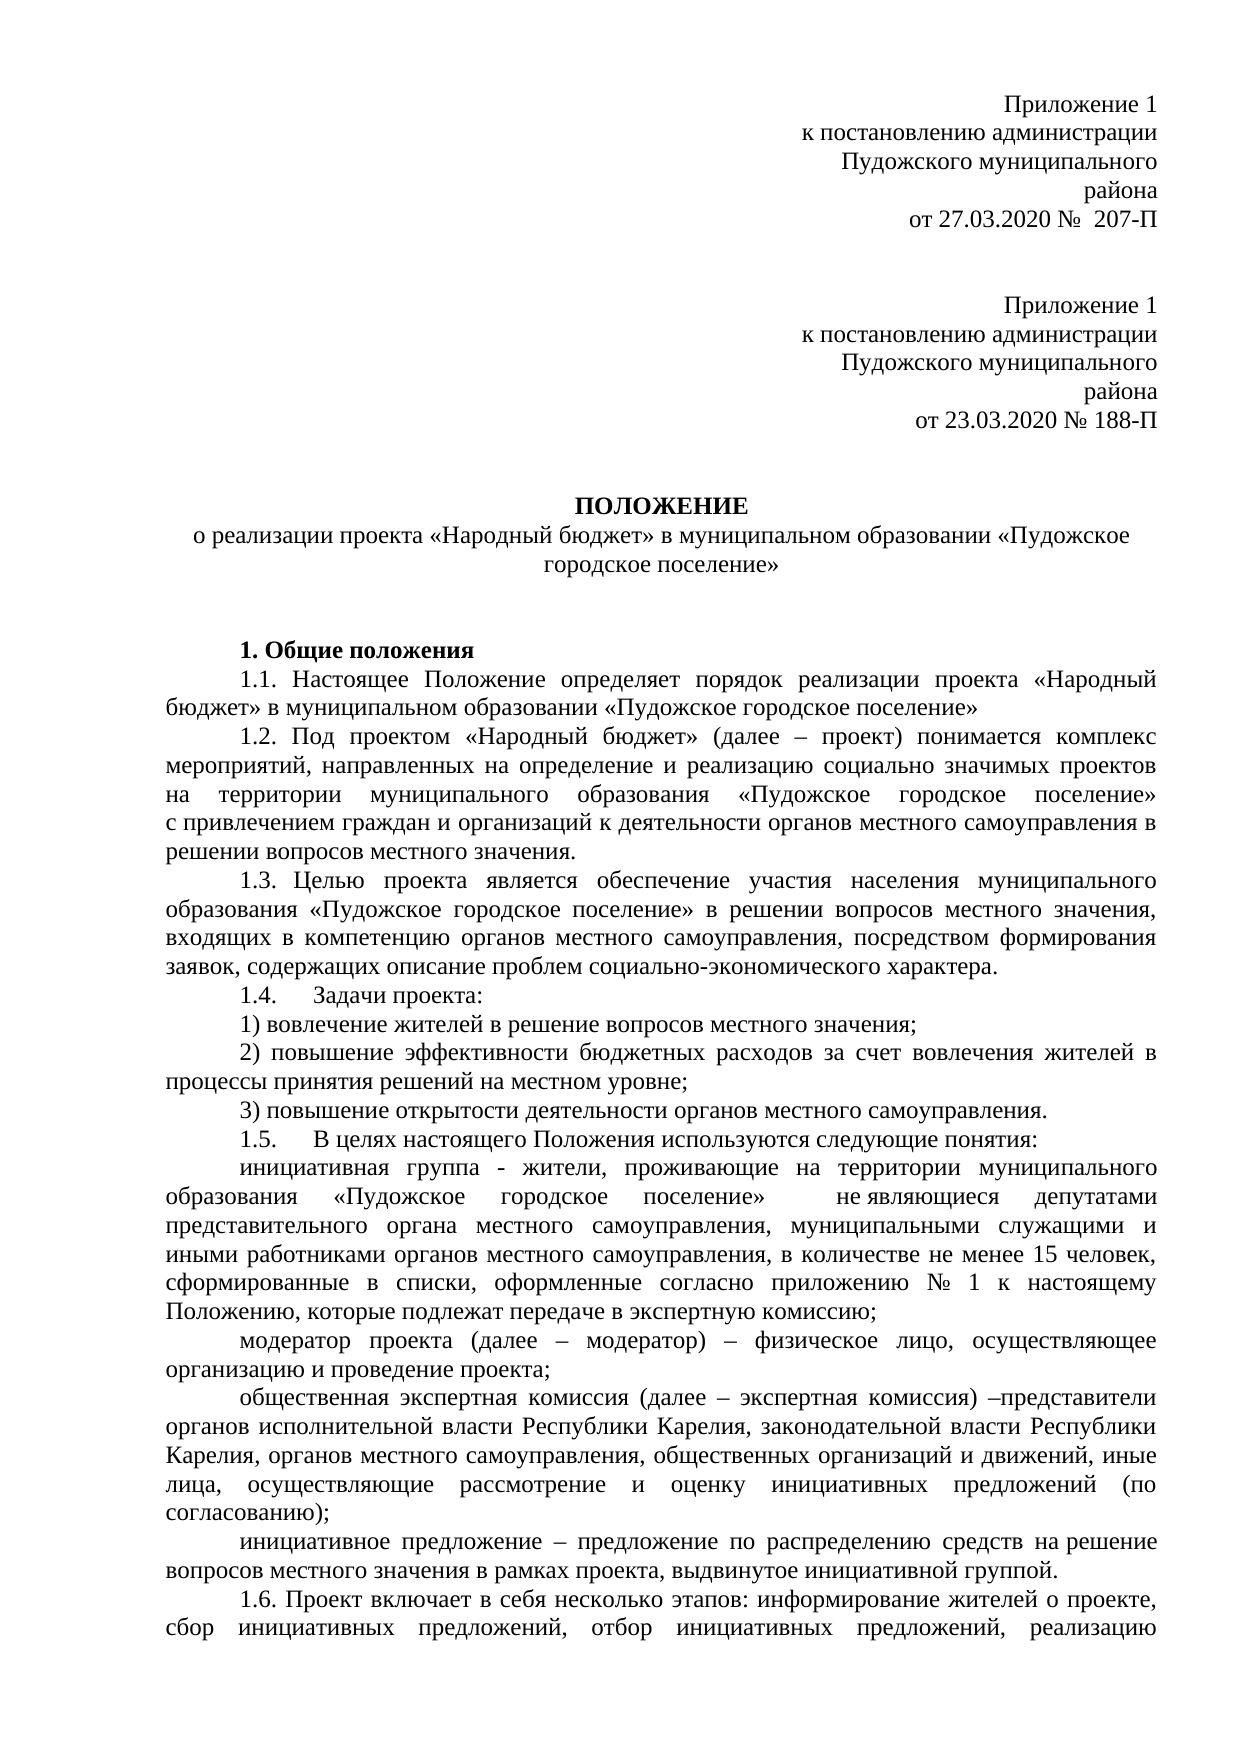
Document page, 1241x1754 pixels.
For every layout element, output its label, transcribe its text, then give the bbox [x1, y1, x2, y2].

text о реализации проекта «Народный бюджет» в муниципальном образовании «Пудожское городское поселение» [165, 520, 1157, 577]
text 1.2. Под проектом «Народный бюджет» (далее – проект) понимается комплекс мероприятий, направленных на определение и реализацию социально значимых проектов на территории муниципального образования «Пудожское городское поселение» с привлечением граждан и организаций к деятельности органов местного самоуправления в решении вопросов местного значения. [165, 721, 1157, 865]
text от 27.03.2020 № 207-П [786, 204, 1157, 232]
text 1) вовлечение жителей в решение вопросов местного значения; [165, 1009, 1157, 1037]
text 1.3. Целью проекта является обеспечение участия населения муниципального образования «Пудожское городское поселение» в решении вопросов местного значения, входящих в компетенцию органов местного самоуправления, посредством формирования заявок, содержащих описание проблем социально-экономического характера. [165, 865, 1157, 980]
text к постановлению администрации Пудожского муниципального района [786, 117, 1157, 204]
text модератор проекта (далее – модератор) – физическое лицо, осуществляющее организацию и проведение проекта; [165, 1325, 1157, 1382]
text 1.1. Настоящее Положение определяет порядок реализации проекта «Народный бюджет» в муниципальном образовании «Пудожское городское поселение» [165, 664, 1157, 721]
text Приложение 1 [165, 89, 1157, 117]
text 1.5. В целях настоящего Положения используются следующие понятия: [165, 1124, 1157, 1152]
text общественная экспертная комиссия (далее – экспертная комиссия) –представители органов исполнительной власти Республики Карелия, законодательной власти Республики Карелия, органов местного самоуправления, общественных организаций и движений, иные лица, осуществляющие рассмотрение и оценку инициативных предложений (по согласованию); [165, 1382, 1157, 1526]
text инициативное предложение – предложение по распределению средств на решение вопросов местного значения в рамках проекта, выдвинутое инициативной группой. [165, 1526, 1157, 1584]
text 1. Общие положения [165, 635, 1157, 664]
text Приложение 1 [165, 290, 1157, 319]
text 2) повышение эффективности бюджетных расходов за счет вовлечения жителей в процессы принятия решений на местном уровне; [165, 1037, 1157, 1095]
text 3) повышение открытости деятельности органов местного самоуправления. [165, 1095, 1157, 1124]
text от 23.03.2020 № 188-П [786, 405, 1157, 434]
text к постановлению администрации Пудожского муниципального района [786, 319, 1157, 405]
text инициативная группа - жители, проживающие на территории муниципального образования «Пудожское городское поселение» не являющиеся депутатами представительного органа местного самоуправления, муниципальными служащими и иными работниками органов местного самоуправления, в количестве не менее 15 человек, сформированные в списки, оформленные согласно приложению № 1 к настоящему Положению, которые подлежат передаче в экспертную комиссию; [165, 1152, 1157, 1325]
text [165, 1584, 1157, 1641]
text ПОЛОЖЕНИЕ [165, 491, 1157, 520]
text 1.4. Задачи проекта: [165, 980, 1157, 1009]
